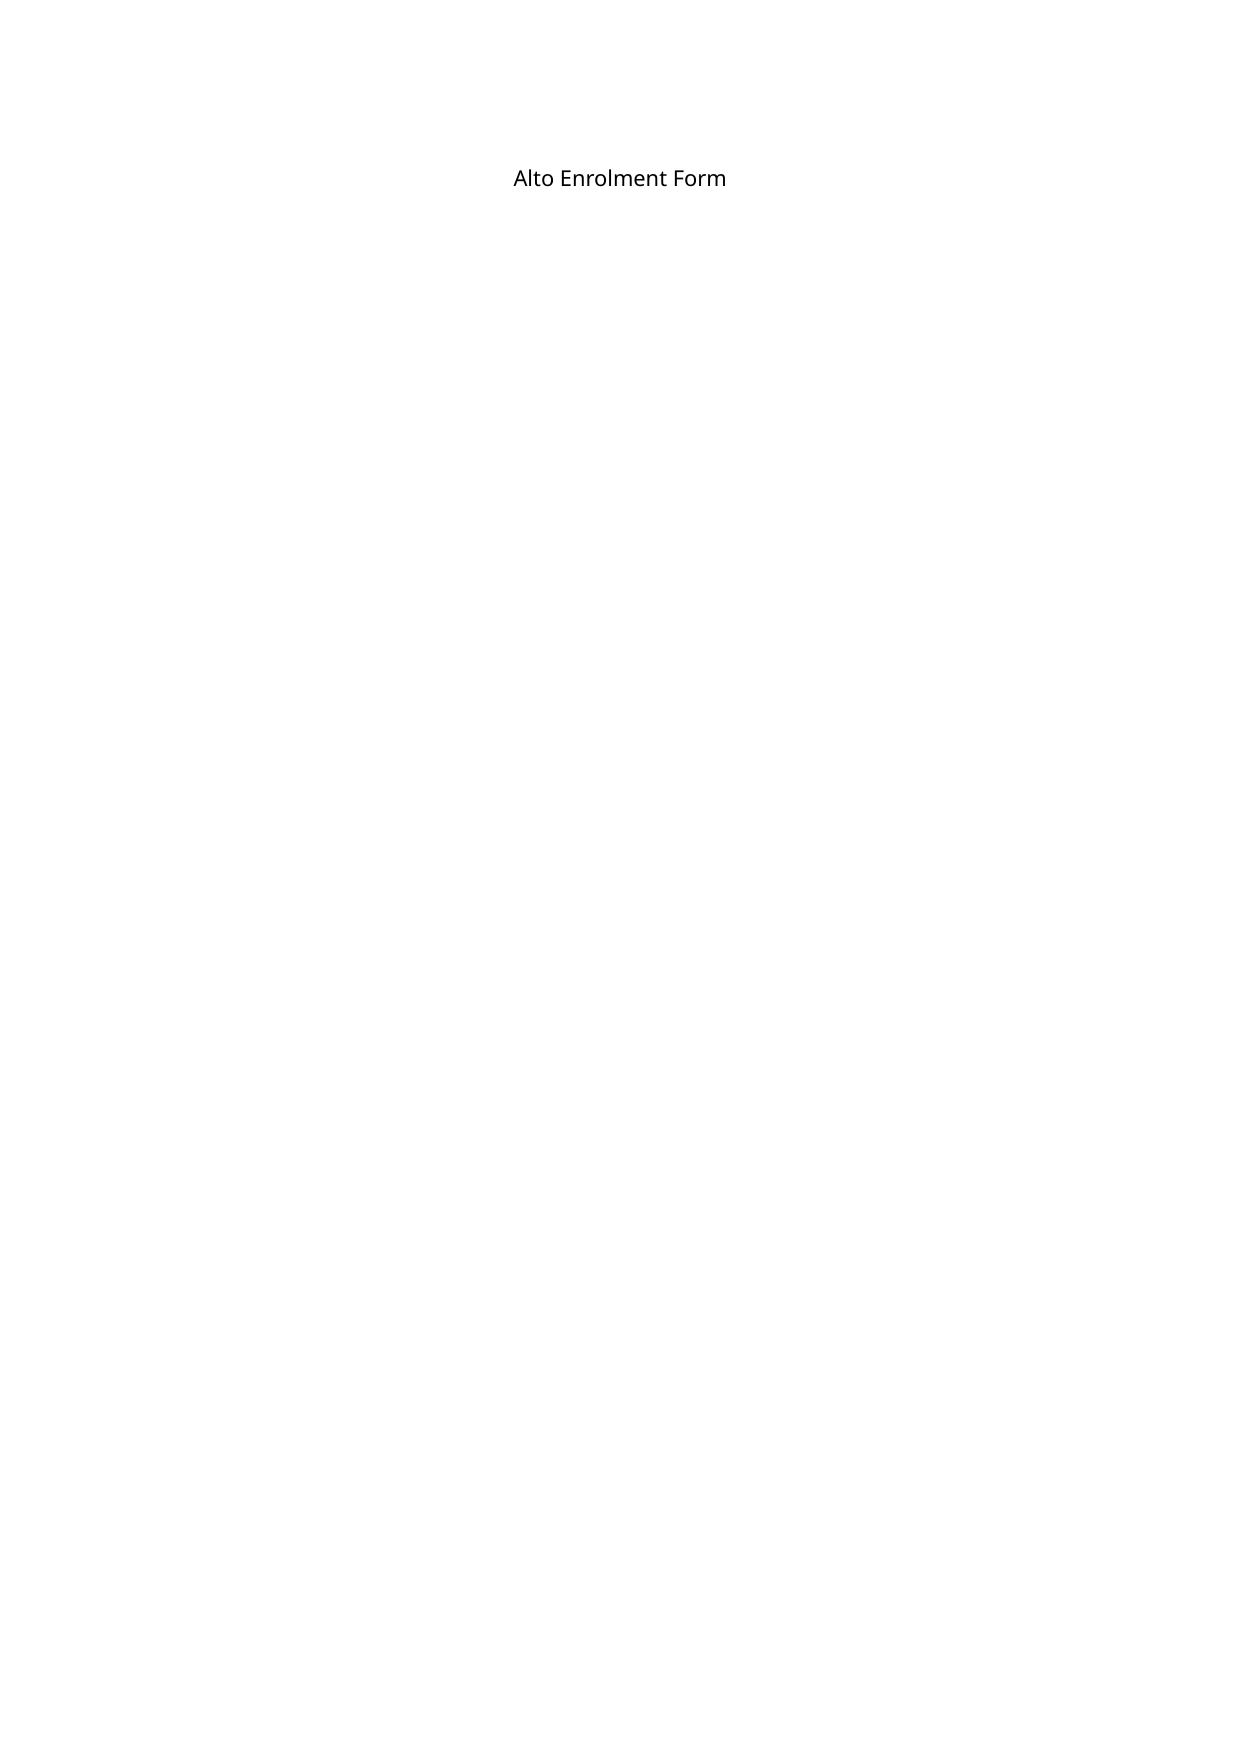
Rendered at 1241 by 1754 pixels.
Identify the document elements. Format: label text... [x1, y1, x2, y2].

text Alto Enrolment Form [187, 162, 1053, 194]
